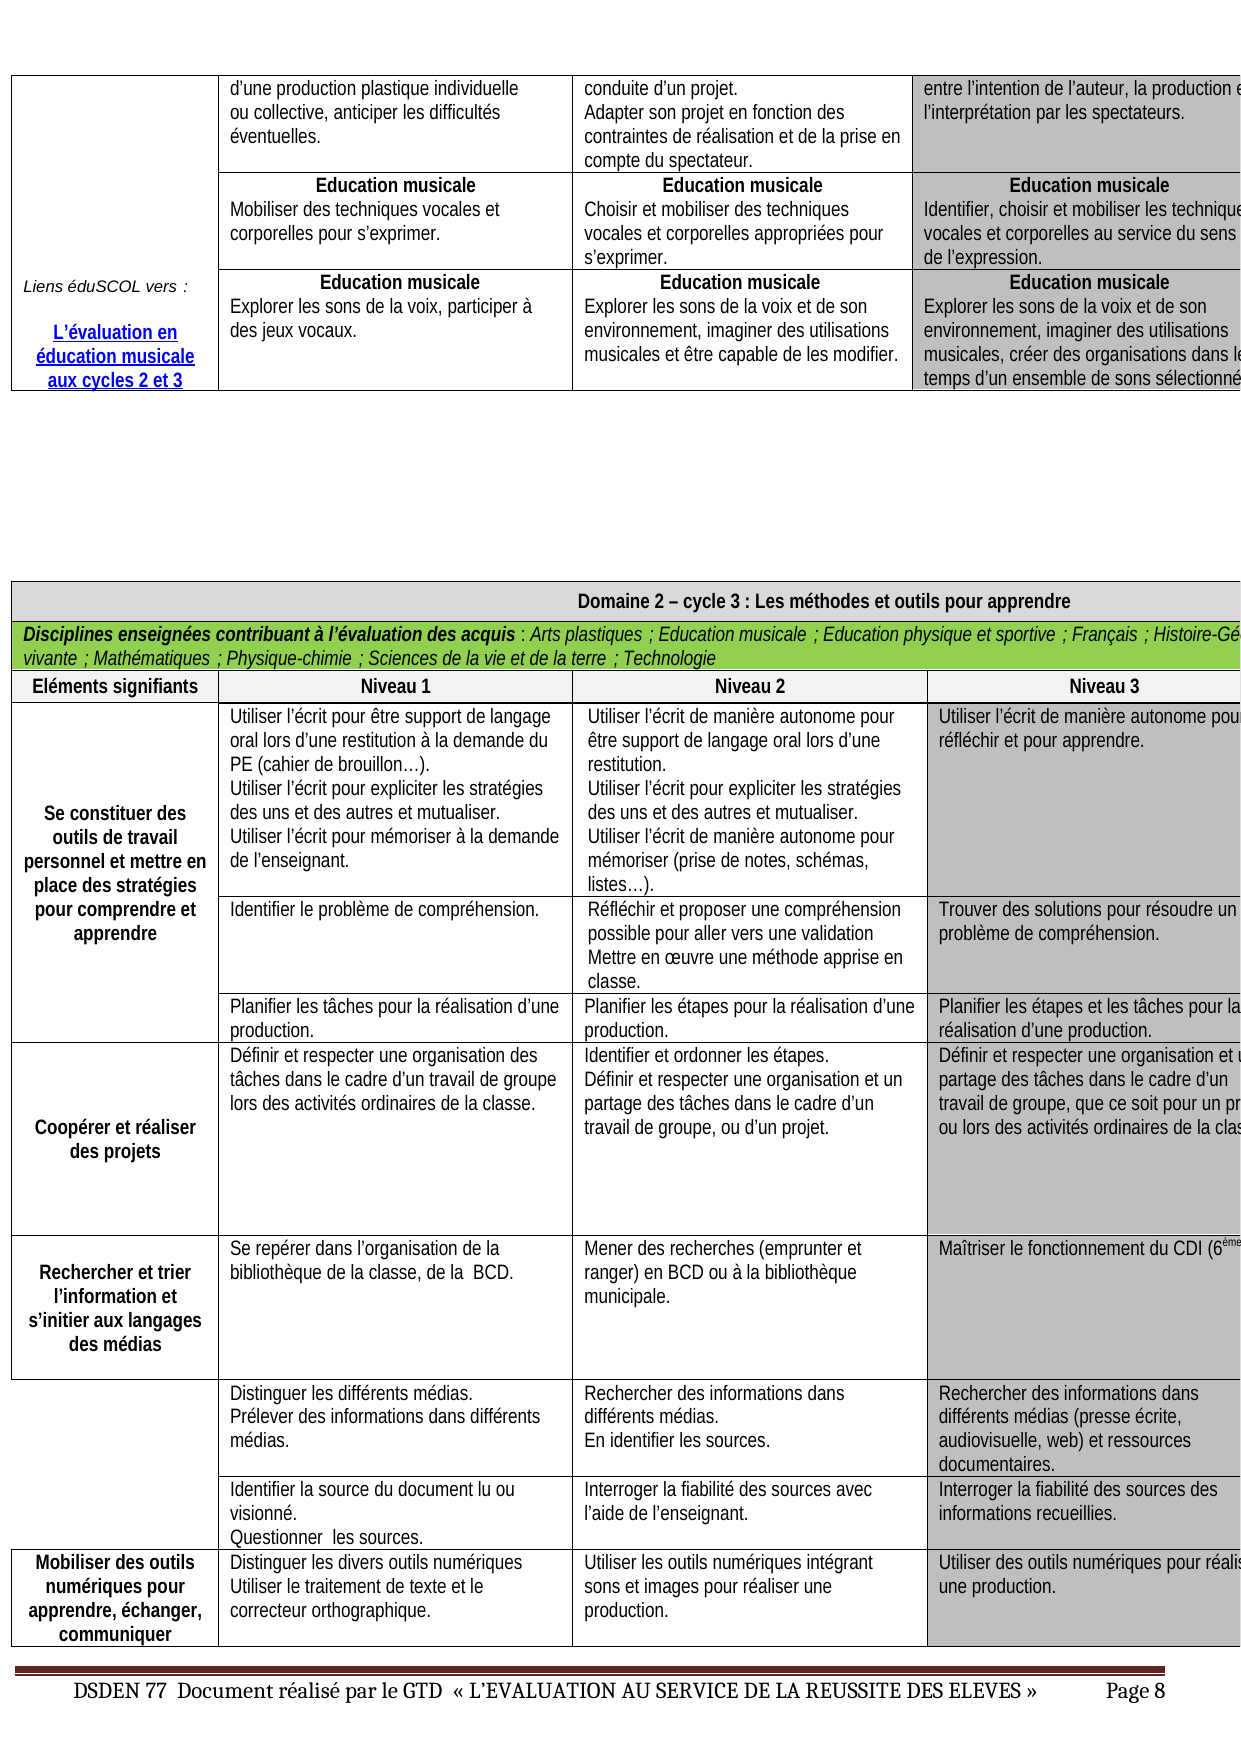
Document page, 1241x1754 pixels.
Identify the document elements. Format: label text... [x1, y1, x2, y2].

table_cell Education musicale Explorer les sons de la voix et de son environnement, imaginer des utilisations musicales, créer des organisations dans le temps d’un ensemble de sons sélectionnés [913, 270, 1240, 389]
table_cell Mobiliser des outils numériques pour apprendre, échanger, communiquer [12, 1550, 218, 1646]
table_cell Utiliser les outils numériques intégrant sons et images pour réaliser une production. [573, 1550, 927, 1646]
table_header Utiliser l’écrit de manière autonome pour être support de langage oral lors d’une restitution. Utiliser l’écrit pour expliciter les stratégies des uns et des autres et mutualiser. Utiliser l’écrit de manière autonome pour mémoriser (prise de notes, schémas, listes…). [573, 704, 927, 896]
table_cell Education musicale Explorer les sons de la voix et de son environnement, imaginer des utilisations musicales et être capable de les modifier. [573, 270, 912, 389]
table_cell Identifier la source du document lu ou visionné. Questionner les sources. [219, 1477, 572, 1549]
table_cell Niveau 1 [219, 671, 572, 702]
table_cell Interroger la fiabilité des sources avec l’aide de l’enseignant. [573, 1477, 927, 1549]
table_cell Rechercher des informations dans différents médias (presse écrite, audiovisuelle, web) et ressources documentaires. [928, 1380, 1240, 1476]
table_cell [573, 76, 912, 172]
table_cell Distinguer les divers outils numériques Utiliser le traitement de texte et le correcteur orthographique. [219, 1550, 572, 1646]
table_header Utiliser l’écrit pour être support de langage oral lors d’une restitution à la demande du PE (cahier de brouillon…). Utiliser l’écrit pour expliciter les stratégies des uns et des autres et mutualiser. Utiliser l’écrit pour mémoriser à la demande de l’enseignant. [219, 704, 572, 896]
table_cell Niveau 3 [928, 671, 1240, 702]
table_cell Disciplines enseignées contribuant à l’évaluation des acquis : Arts plastiques ; Education musicale ; Education physique et sportive ; Français ; Histoire-Géographie-Enseignement moral et civique ; Langue vivante ; Mathématiques ; Physique-chimie ; Sciences de la vie et de la terre ; Technologie [12, 622, 1240, 669]
table_cell Distinguer les différents médias. Prélever des informations dans différents médias. [219, 1380, 572, 1476]
table_cell Planifier les étapes et les tâches pour la réalisation d’une production. [928, 994, 1240, 1042]
table_cell Mener des recherches (emprunter et ranger) en BCD ou à la bibliothèque municipale. [573, 1236, 927, 1379]
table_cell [913, 76, 1240, 172]
table_cell Identifier le problème de compréhension. [219, 897, 572, 993]
table_cell Utiliser des outils numériques pour réaliser une production. [928, 1550, 1240, 1646]
table_cell Se repérer dans l’organisation de la bibliothèque de la classe, de la BCD. [219, 1236, 572, 1379]
table_cell Education musicale Choisir et mobiliser des techniques vocales et corporelles appropriées pour s’exprimer. [573, 173, 912, 269]
table_cell Niveau 2 [573, 671, 927, 702]
table_cell Planifier les étapes pour la réalisation d’une production. [573, 994, 927, 1042]
table_header Utiliser l’écrit de manière autonome pour réfléchir et pour apprendre. [928, 704, 1240, 896]
table_cell Rechercher des informations dans différents médias. En identifier les sources. [573, 1380, 927, 1476]
table_cell Définir et respecter une organisation et un partage des tâches dans le cadre d’un travail de groupe, que ce soit pour un projet ou lors des activités ordinaires de la classe. [928, 1043, 1240, 1234]
table_cell Interroger la fiabilité des sources des informations recueillies. [928, 1477, 1240, 1549]
table_cell Education musicale Explorer les sons de la voix, participer à des jeux vocaux. [219, 270, 572, 389]
table_header Se constituer des outils de travail personnel et mettre en place des stratégies pour comprendre et apprendre [12, 703, 218, 1042]
table_cell Planifier les tâches pour la réalisation d’une production. [219, 994, 572, 1042]
table_header Domaine 2 – cycle 3 : Les méthodes et outils pour apprendre [12, 582, 1240, 621]
table_cell Coopérer et réaliser des projets [12, 1043, 218, 1234]
table_cell Trouver des solutions pour résoudre un problème de compréhension. [928, 897, 1240, 993]
table_cell Maîtriser le fonctionnement du CDI (6ème). [928, 1236, 1240, 1379]
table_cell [219, 76, 572, 172]
table_cell Identifier et ordonner les étapes. Définir et respecter une organisation et un partage des tâches dans le cadre d’un travail de groupe, ou d’un projet. [573, 1043, 927, 1234]
table_cell Définir et respecter une organisation des tâches dans le cadre d’un travail de groupe lors des activités ordinaires de la classe. [219, 1043, 572, 1234]
table_cell Rechercher et trier l’information et s’initier aux langages des médias [12, 1236, 218, 1379]
table_cell Education musicale Identifier, choisir et mobiliser les techniques vocales et corporelles au service du sens et de l’expression. [913, 173, 1240, 269]
table_cell Education musicale Mobiliser des techniques vocales et corporelles pour s’exprimer. [219, 173, 572, 269]
table_cell Réfléchir et proposer une compréhension possible pour aller vers une validation Mettre en œuvre une méthode apprise en classe. [573, 897, 927, 993]
table_cell Eléments signifiants [12, 671, 218, 702]
